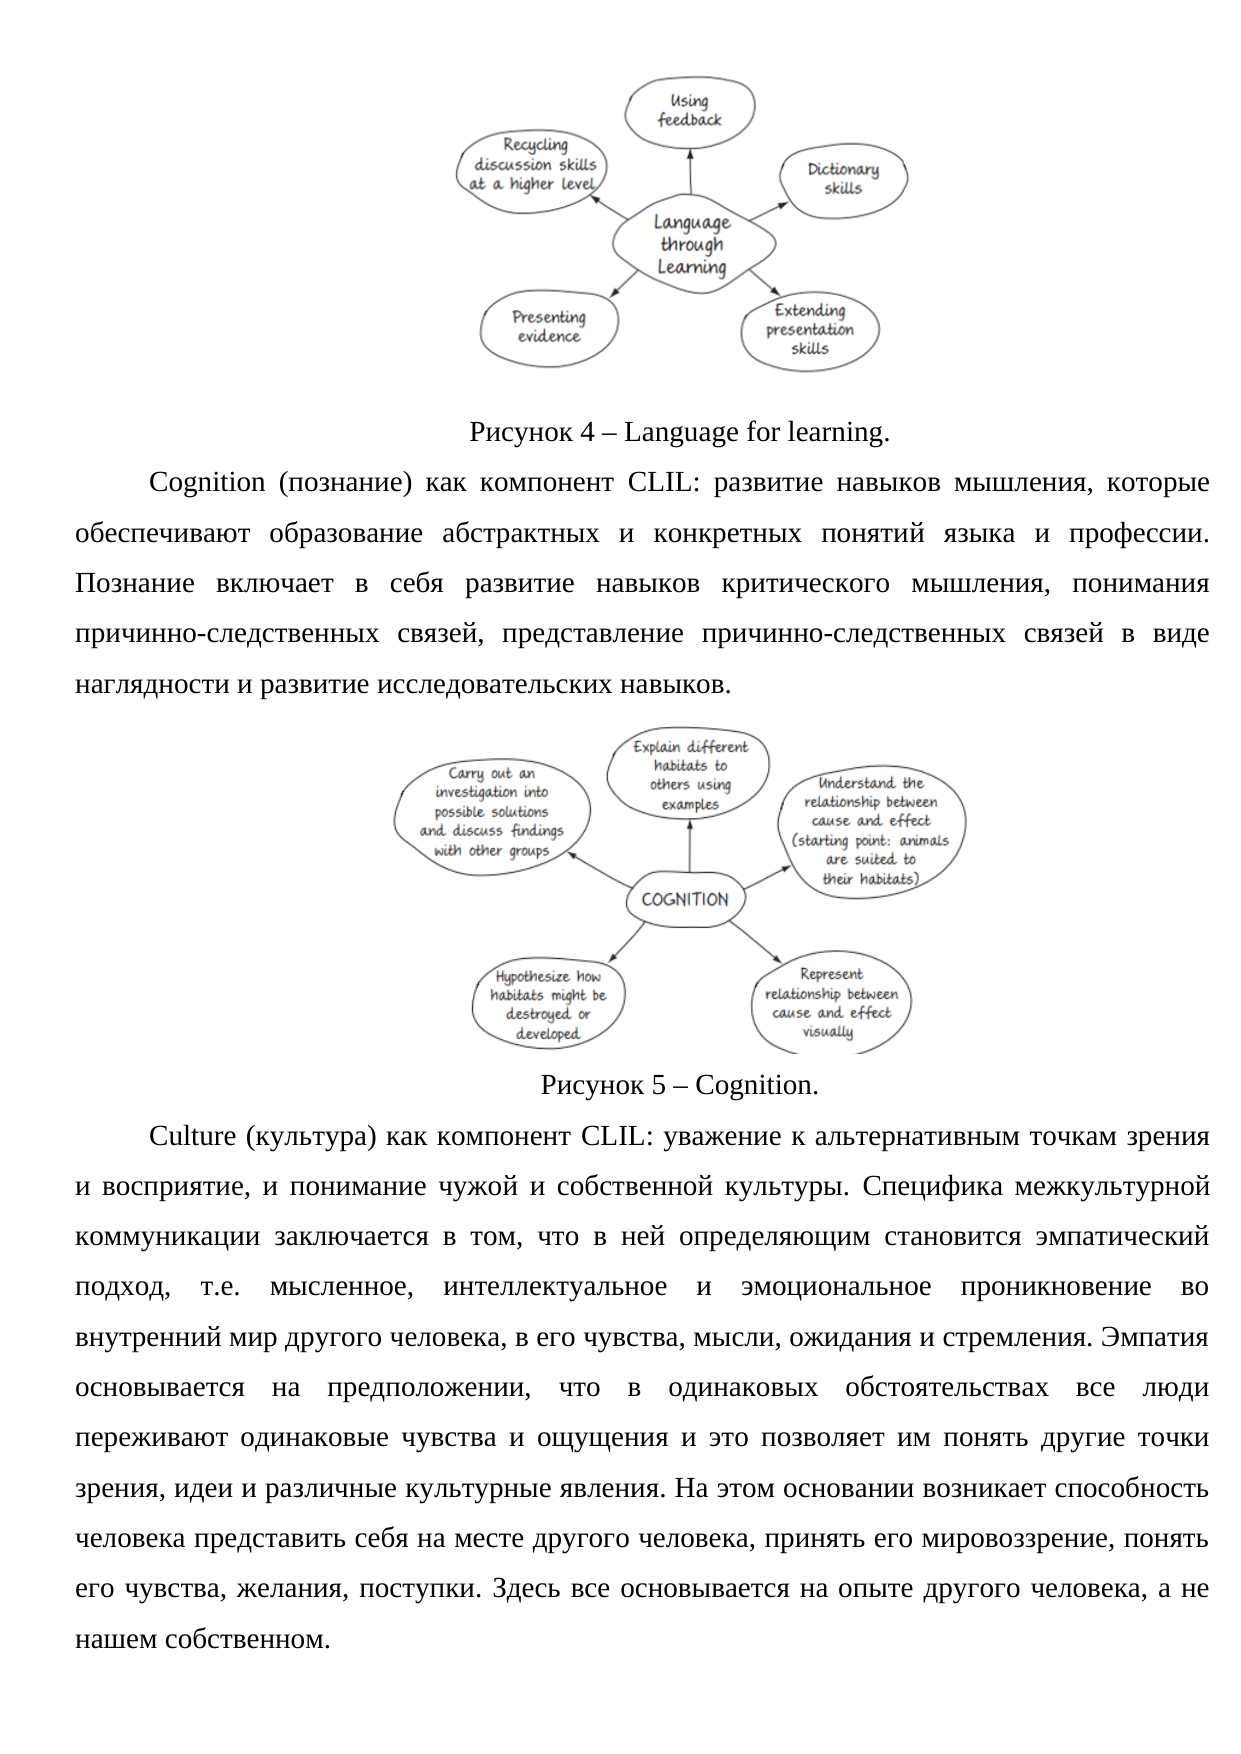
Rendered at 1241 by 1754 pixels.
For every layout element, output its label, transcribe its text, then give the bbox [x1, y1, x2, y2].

picture [389, 716, 971, 1054]
picture [436, 59, 924, 401]
text Рисунок 5 – Cognition. [75, 1067, 1211, 1101]
text Рисунок 4 – Language for learning. [75, 414, 1211, 448]
text Cognition (познание) как компонент CLIL: развитие навыков мышления, которые обеспечивают образование абстрактных и конкретных понятий языка и профессии. Познание включает в себя развитие навыков критического мышления, понимания причинно-следственных связей, представление причинно-следственных связей в виде наглядности и развитие исследовательских навыков. [75, 464, 1211, 699]
text Culture (культура) как компонент CLIL: уважение к альтернативным точкам зрения и восприятие, и понимание чужой и собственной культуры. Специфика межкультурной коммуникации заключается в том, что в ней определяющим становится эмпатический подход, т.е. мысленное, интеллектуальное и эмоциональное проникновение во внутренний мир другого человека, в его чувства, мысли, ожидания и стремления. Эмпатия основывается на предположении, что в одинаковых обстоятельствах все люди переживают одинаковые чувства и ощущения и это позволяет им понять другие точки зрения, идеи и различные культурные явления. На этом основании возникает способность человека представить себя на месте другого человека, принять его мировоззрение, понять его чувства, желания, поступки. Здесь все основывается на опыте другого человека, а не нашем собственном. [75, 1118, 1211, 1654]
